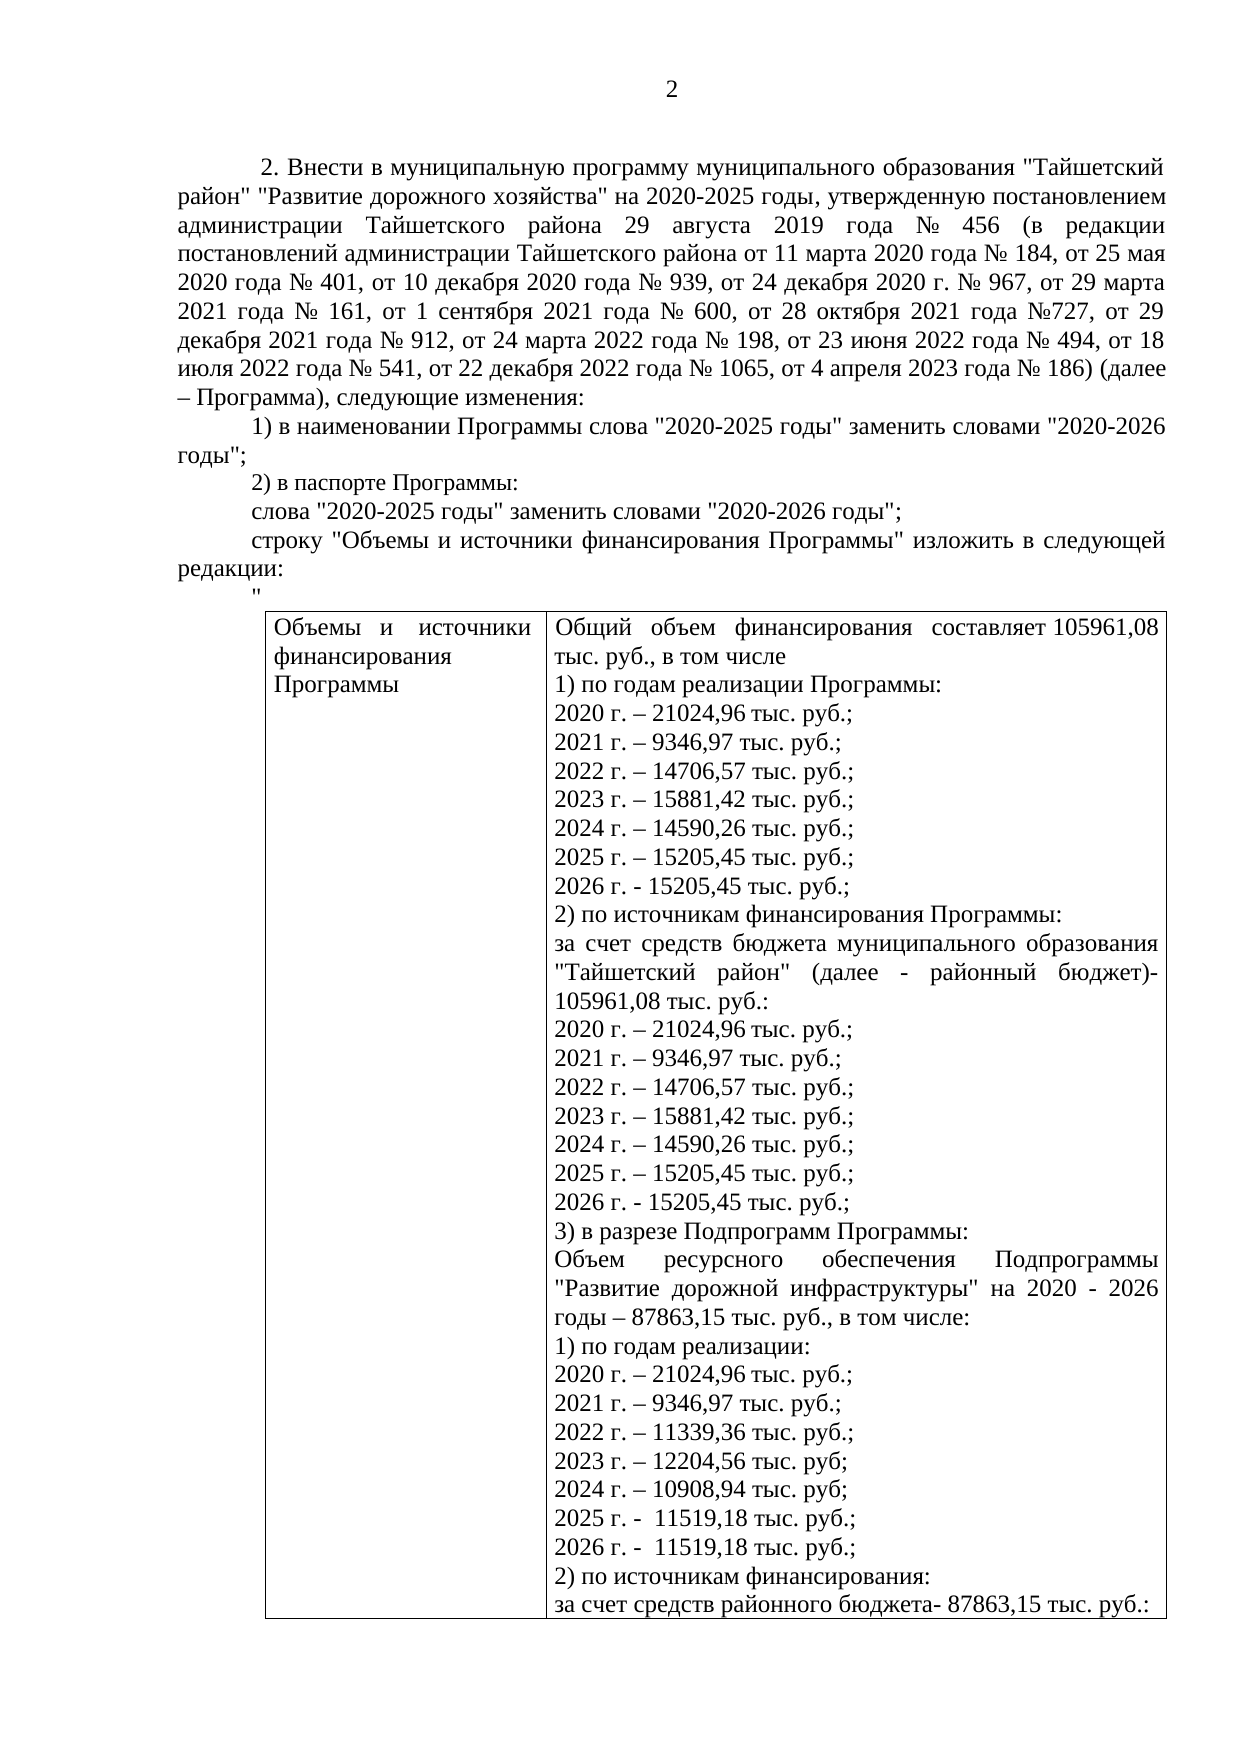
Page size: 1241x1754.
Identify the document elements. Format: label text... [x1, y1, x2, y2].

text строку "Объемы и источники финансирования Программы" изложить в следующей редакции: [177, 525, 1166, 582]
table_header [266, 612, 546, 1618]
text 1) в наименовании Программы слова "2020-2025 годы" заменить словами "2020-2026 годы"; [177, 411, 1166, 468]
text 2. Внести в муниципальную программу муниципального образования "Тайшетский район" "Развитие дорожного хозяйства" на 2020-2025 годы, утвержденную постановлением администрации Тайшетского района 29 августа 2019 года № 456 (в редакции постановлений администрации Тайшетского района от 11 марта 2020 года № 184, от 25 мая 2020 года № 401, от 10 декабря 2020 года № 939, от 24 декабря 2020 г. № 967, от 29 марта 2021 года № 161, от 1 сентября 2021 года № 600, от 28 октября 2021 года №727, от 29 декабря 2021 года № 912, от 24 марта 2022 года № 198, от 23 июня 2022 года № 494, от 18 июля 2022 года № 541, от 22 декабря 2022 года № 1065, от 4 апреля 2023 года № 186) (далее – Программа), следующие изменения: [177, 353, 1166, 411]
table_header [547, 612, 1166, 1618]
text 2. Внести в муниципальную программу муниципального образования "Тайшетский район" "Развитие дорожного хозяйства" на 2020-2025 годы, утвержденную постановлением администрации Тайшетского района 29 августа 2019 года № 456 (в редакции постановлений администрации Тайшетского района от 11 марта 2020 года № 184, от 25 мая 2020 года № 401, от 10 декабря 2020 года № 939, от 24 декабря 2020 г. № 967, от 29 марта 2021 года № 161, от 1 сентября 2021 года № 600, от 28 октября 2021 года №727, от 29 декабря 2021 года № 912, от 24 марта 2022 года № 198, от 23 июня 2022 года № 494, от 18 июля 2022 года № 541, от 22 декабря 2022 года № 1065, от 4 апреля 2023 года № 186) (далее – Программа), следующие изменения: [177, 152, 1166, 267]
text 2) в паспорте Программы: [177, 468, 1166, 496]
text " [177, 582, 1166, 611]
text слова "2020-2025 годы" заменить словами "2020-2026 годы"; [177, 496, 1166, 525]
